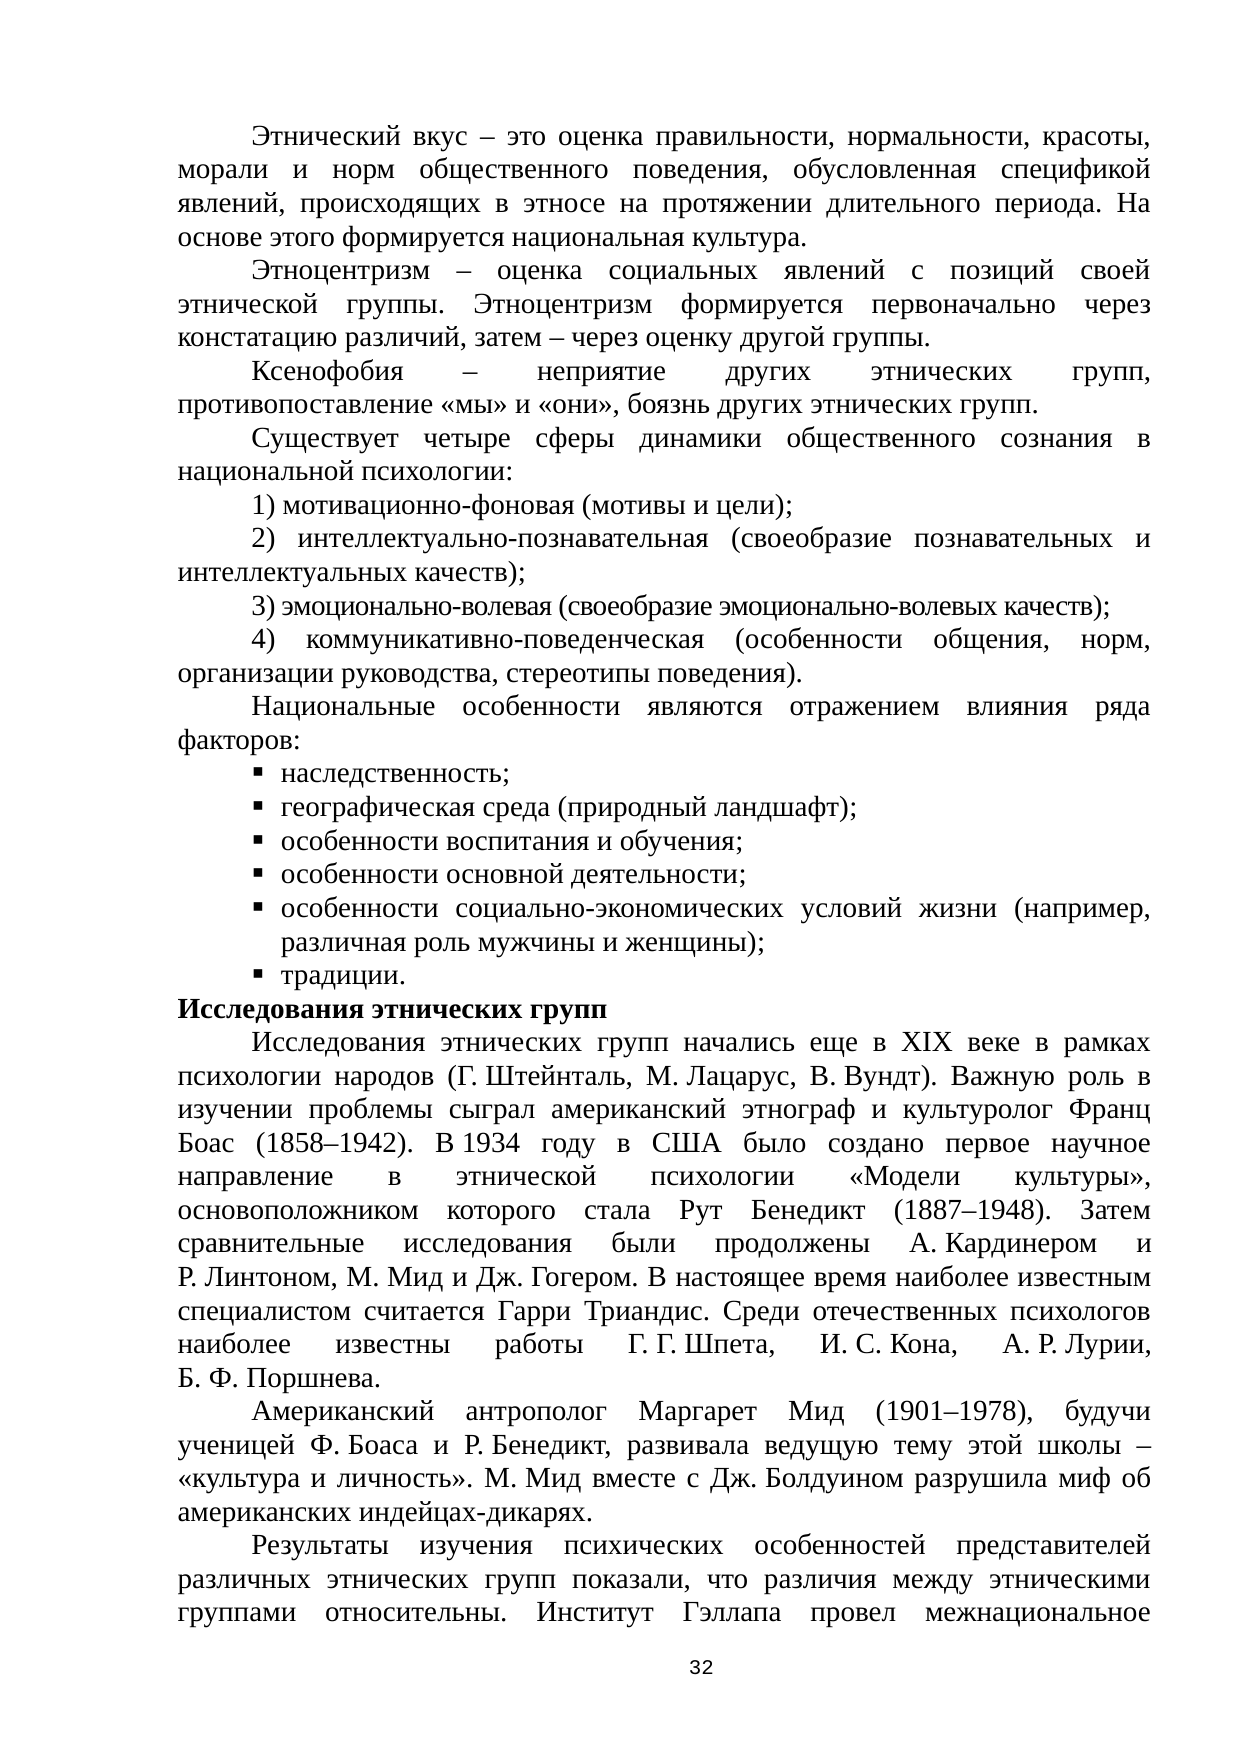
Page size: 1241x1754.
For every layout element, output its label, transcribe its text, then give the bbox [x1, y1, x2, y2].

list особенности основной деятельности; [251, 856, 1152, 890]
text 4) коммуникативно-поведенческая (особенности общения, норм, организации руководства, стереотипы поведения). [177, 621, 1152, 688]
text 1) мотивационно-фоновая (мотивы и цели); [177, 487, 1152, 521]
text Существует четыре сферы динамики общественного сознания в национальной психологии: [177, 420, 1152, 487]
text Национальные особенности являются отражением влияния ряда факторов: [177, 688, 1152, 755]
list наследственность; [251, 755, 1152, 789]
text Исследования этнических групп [177, 991, 1152, 1024]
text Американский антрополог Маргарет Мид (1901–1978), будучи ученицей Ф. Боаса и Р. Бенедикт, развивала ведущую тему этой школы – «культура и личность». М. Мид вместе с Дж. Болдуином разрушила миф об американских индейцах-дикарях. [177, 1393, 1152, 1527]
list особенности воспитания и обучения; [251, 823, 1152, 856]
list географическая среда (природный ландшафт); [251, 789, 1152, 823]
text 3) эмоционально-волевая (своеобразие эмоционально-волевых качеств); [177, 588, 1152, 621]
text Ксенофобия – неприятие других этнических групп, противопоставление «мы» и «они», боязнь других этнических групп. [177, 353, 1152, 420]
text Исследования этнических групп начались еще в XIX веке в рамках психологии народов (Г. Штейнталь, М. Лацарус, В. Вундт). Важную роль в изучении проблемы сыграл американский этнограф и культуролог Франц Боас (1858–1942). В 1934 году в США было создано первое научное направление в этнической психологии «Модели культуры», основоположником которого стала Рут Бенедикт (1887–1948). Затем сравнительные исследования были продолжены А. Кардинером и Р. Линтоном, М. Мид и Дж. Гогером. В настоящее время наиболее известным специалистом считается Гарри Триандис. Среди отечественных психологов наиболее известны работы Г. Г. Шпета, И. С. Кона, А. Р. Лурии, Б. Ф. Поршнева. [177, 1024, 1152, 1393]
text 2) интеллектуально-познавательная (своеобразие познавательных и интеллектуальных качеств); [177, 521, 1152, 588]
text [177, 1527, 1152, 1628]
list традиции. [251, 957, 1152, 991]
text Этноцентризм – оценка социальных явлений с позиций своей этнической группы. Этноцентризм формируется первоначально через констатацию различий, затем – через оценку другой группы. [177, 252, 1152, 353]
list особенности социально-экономических условий жизни (например, различная роль мужчины и женщины); [251, 890, 1152, 957]
text Этнический вкус – это оценка правильности, нормальности, красоты, морали и норм общественного поведения, обусловленная спецификой явлений, происходящих в этносе на протяжении длительного периода. На основе этого формируется национальная культура. [177, 118, 1152, 252]
